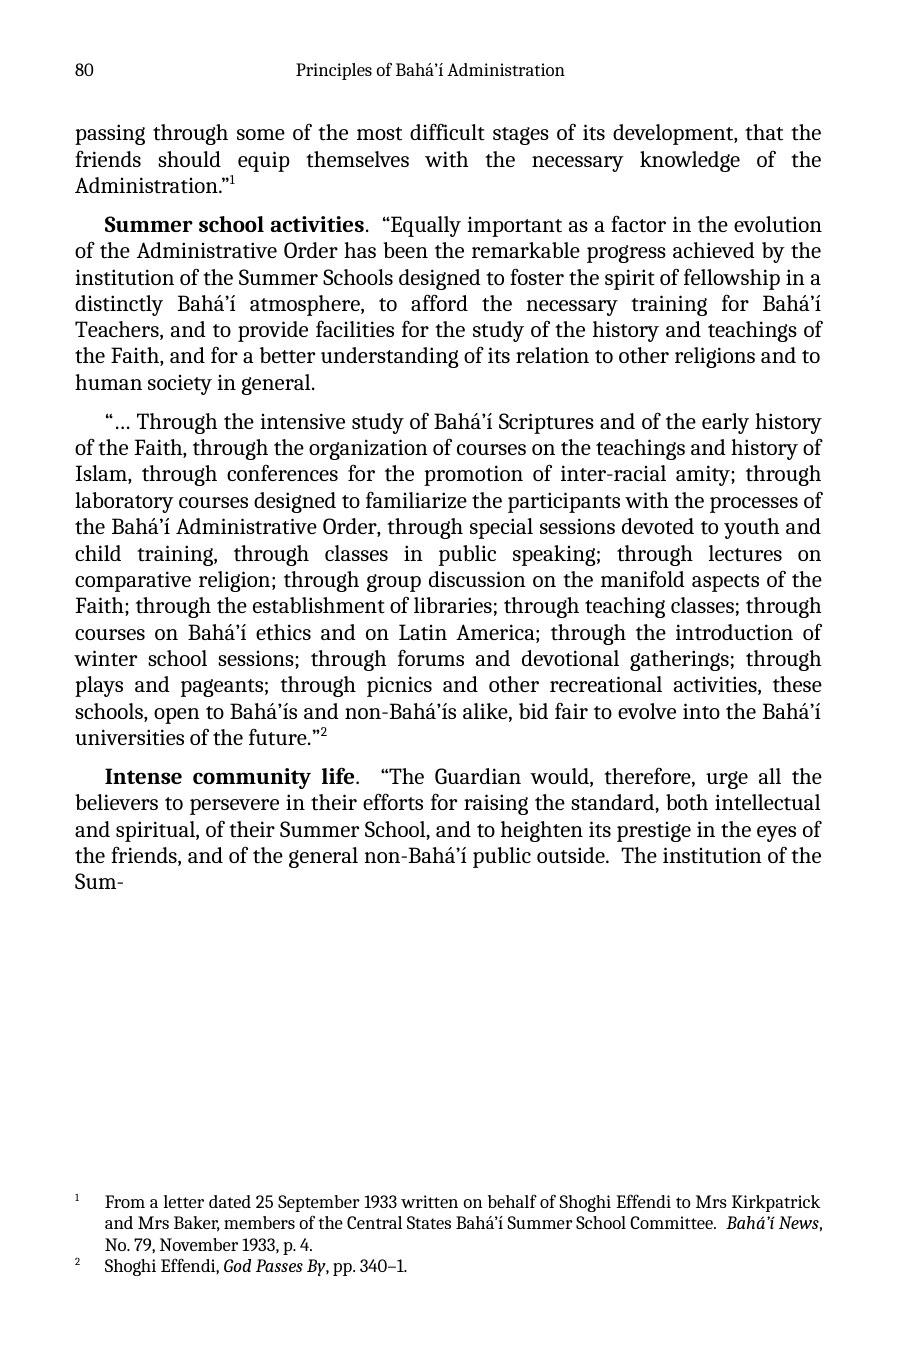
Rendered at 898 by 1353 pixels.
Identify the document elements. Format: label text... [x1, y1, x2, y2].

text “… Through the intensive study of Bahá’í Scriptures and of the early history of the Faith, through the organization of courses on the teachings and history of Islam, through conferences for the promotion of inter-racial amity; through laboratory courses designed to familiarize the participants with the processes of the Bahá’í Administrative Order, through special sessions devoted to youth and child training, through classes in public speaking; through lectures on comparative religion; through group discussion on the manifold aspects of the Faith; through the establishment of libraries; through teaching classes; through courses on Bahá’í ethics and on Latin America; through the introduction of winter school sessions; through forums and devotional gatherings; through plays and pageants; through picnics and other recreational activities, these schools, open to Bahá’ís and non-Bahá’ís alike, bid fair to evolve into the Bahá’í universities of the future.” [75, 408, 823, 751]
text passing through some of the most difficult stages of its development, that the friends should equip themselves with the necessary knowledge of the Administration.” [75, 120, 823, 199]
text Summer school activities. “Equally important as a factor in the evolution of the Administrative Order has been the remarkable progress achieved by the institution of the Summer Schools designed to foster the spirit of fellowship in a distinctly Bahá’í atmosphere, to afford the necessary training for Bahá’í Teachers, and to provide facilities for the study of the history and teachings of the Faith, and for a better understanding of its relation to other religions and to human society in general. [75, 212, 823, 396]
text Intense community life. “The Guardian would, therefore, urge all the believers to persevere in their efforts for raising the standard, both intellectual and spiritual, of their Summer School, and to heighten its prestige in the eyes of the friends, and of the general non-Bahá’í public outside. The institution of the Sum- [75, 764, 823, 895]
